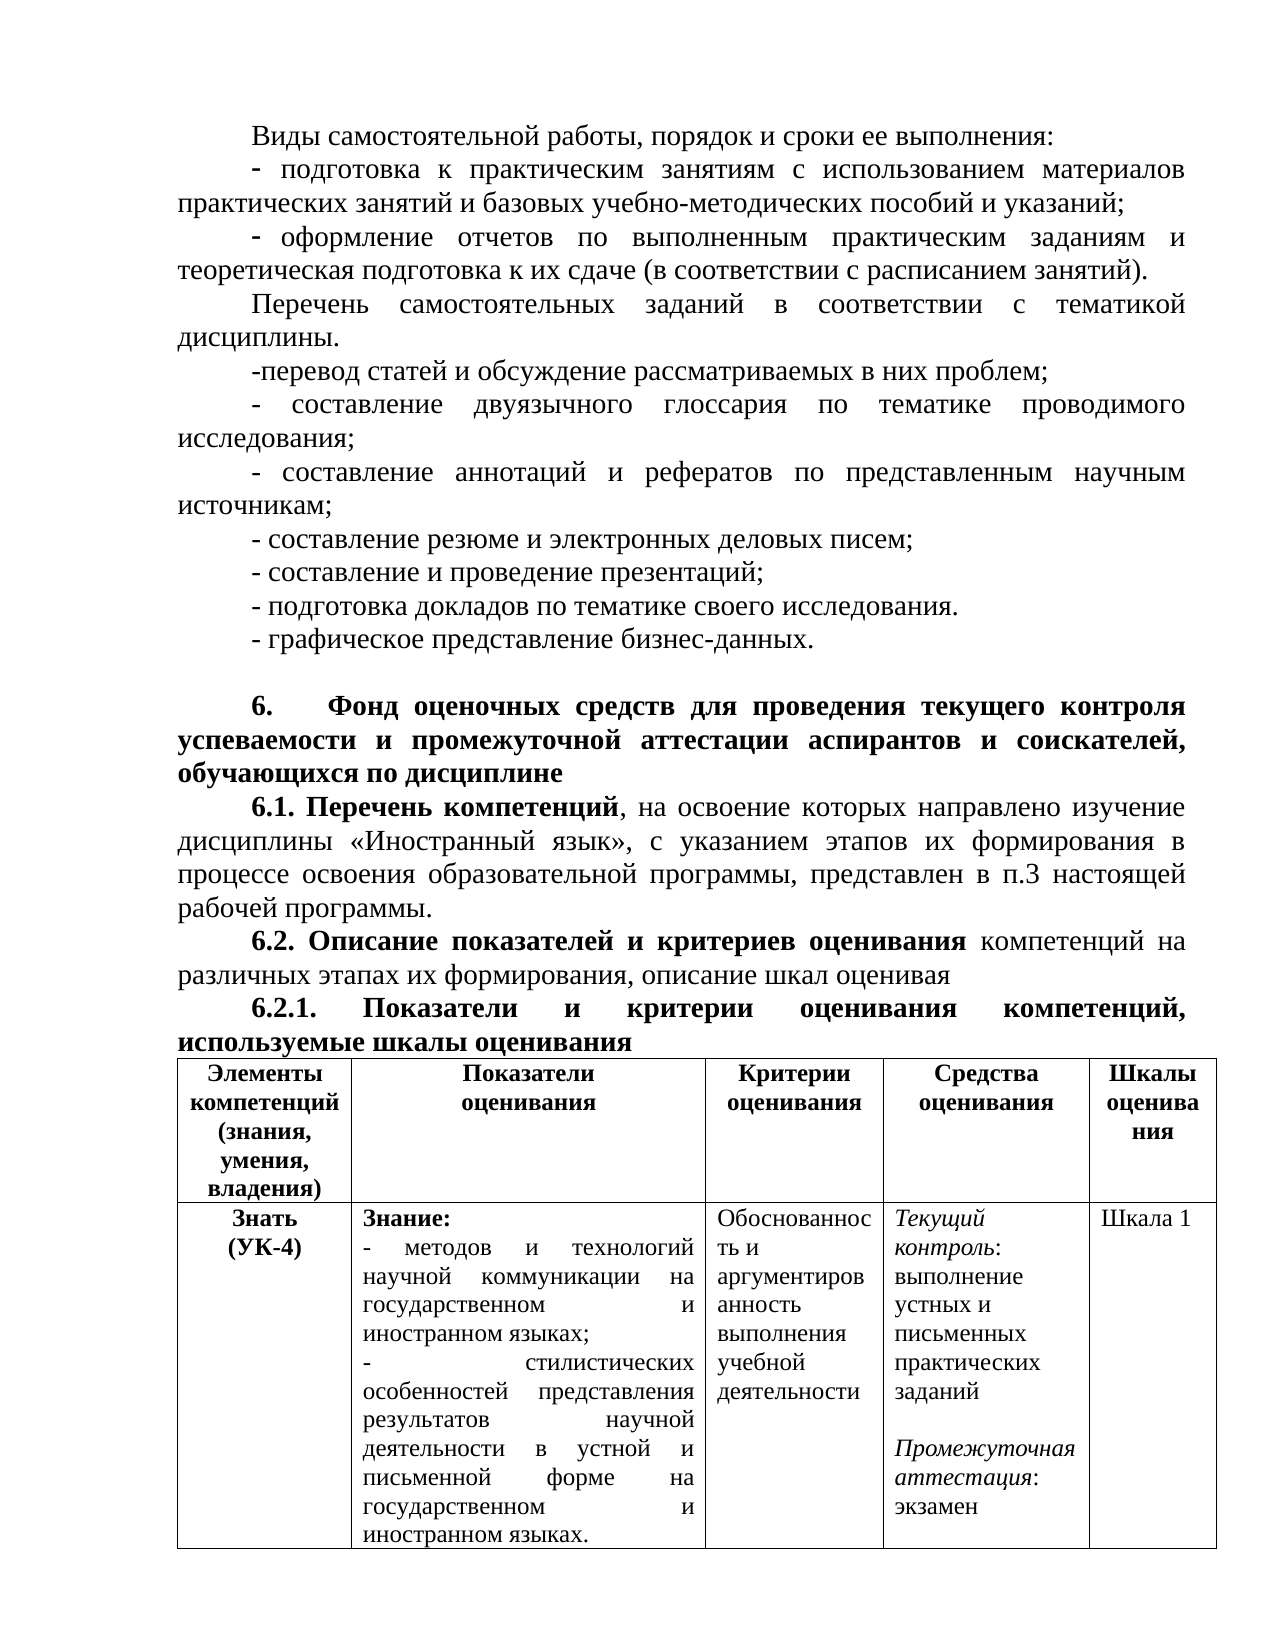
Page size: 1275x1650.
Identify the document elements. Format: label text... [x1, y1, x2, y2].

text - составление и проведение презентаций; [177, 554, 1186, 588]
text Перечень самостоятельных заданий в соответствии с тематикой дисциплины. [177, 286, 1186, 353]
text - составление резюме и электронных деловых писем; [177, 521, 1186, 554]
table_header Показатели оценивания [352, 1059, 705, 1202]
text - подготовка докладов по тематике своего исследования. [177, 588, 1186, 621]
table_cell Знать (УК-4) [178, 1203, 351, 1548]
text 6.2.1. Показатели и критерии оценивания компетенций, используемые шкалы оценивания [177, 990, 1186, 1057]
text - составление двуязычного глоссария по тематике проводимого исследования; [177, 387, 1186, 454]
list Фонд оценочных средств для проведения текущего контроля успеваемости и промежуточной аттестации аспирантов и соискателей, обучающихся по дисциплине [177, 688, 1186, 789]
table_header Элементы компетенций (знания, умения, владения) [178, 1059, 351, 1202]
table_cell Шкала 1 [1090, 1203, 1216, 1548]
text 6.1. Перечень компетенций, на освоение которых направлено изучение дисциплины «Иностранный язык», с указанием этапов их формирования в процессе освоения образовательной программы, представлен в п.3 настоящей рабочей программы. [177, 789, 1186, 923]
table_cell Знание: - методов и технологий научной коммуникации на государственном и иностранном языках; - стилистических особенностей представления результатов научной деятельности в устной и письменной форме на государственном и иностранном языках. [352, 1203, 705, 1548]
list оформление отчетов по выполненным практическим заданиям и теоретическая подготовка к их сдаче (в соответствии с расписанием занятий). [177, 219, 1186, 286]
text -перевод статей и обсуждение рассматриваемых в них проблем; [177, 353, 1186, 387]
text Виды самостоятельной работы, порядок и сроки ее выполнения: [177, 118, 1186, 152]
text - составление аннотаций и рефератов по представленным научным источникам; [177, 454, 1186, 521]
text 6.2. Описание показателей и критериев оценивания компетенций на различных этапах их формирования, описание шкал оценивая [177, 923, 1186, 990]
table_header Шкалы оценивания [1090, 1059, 1216, 1202]
text - графическое представление бизнес-данных. [177, 621, 1186, 655]
table_cell Обоснованность и аргументированность выполнения учебной деятельности [706, 1203, 883, 1548]
table_header Средства оценивания [884, 1059, 1089, 1202]
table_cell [884, 1203, 1089, 1548]
table_header Критерии оценивания [706, 1059, 883, 1202]
list подготовка к практическим занятиям с использованием материалов практических занятий и базовых учебно-методических пособий и указаний; [177, 152, 1186, 219]
